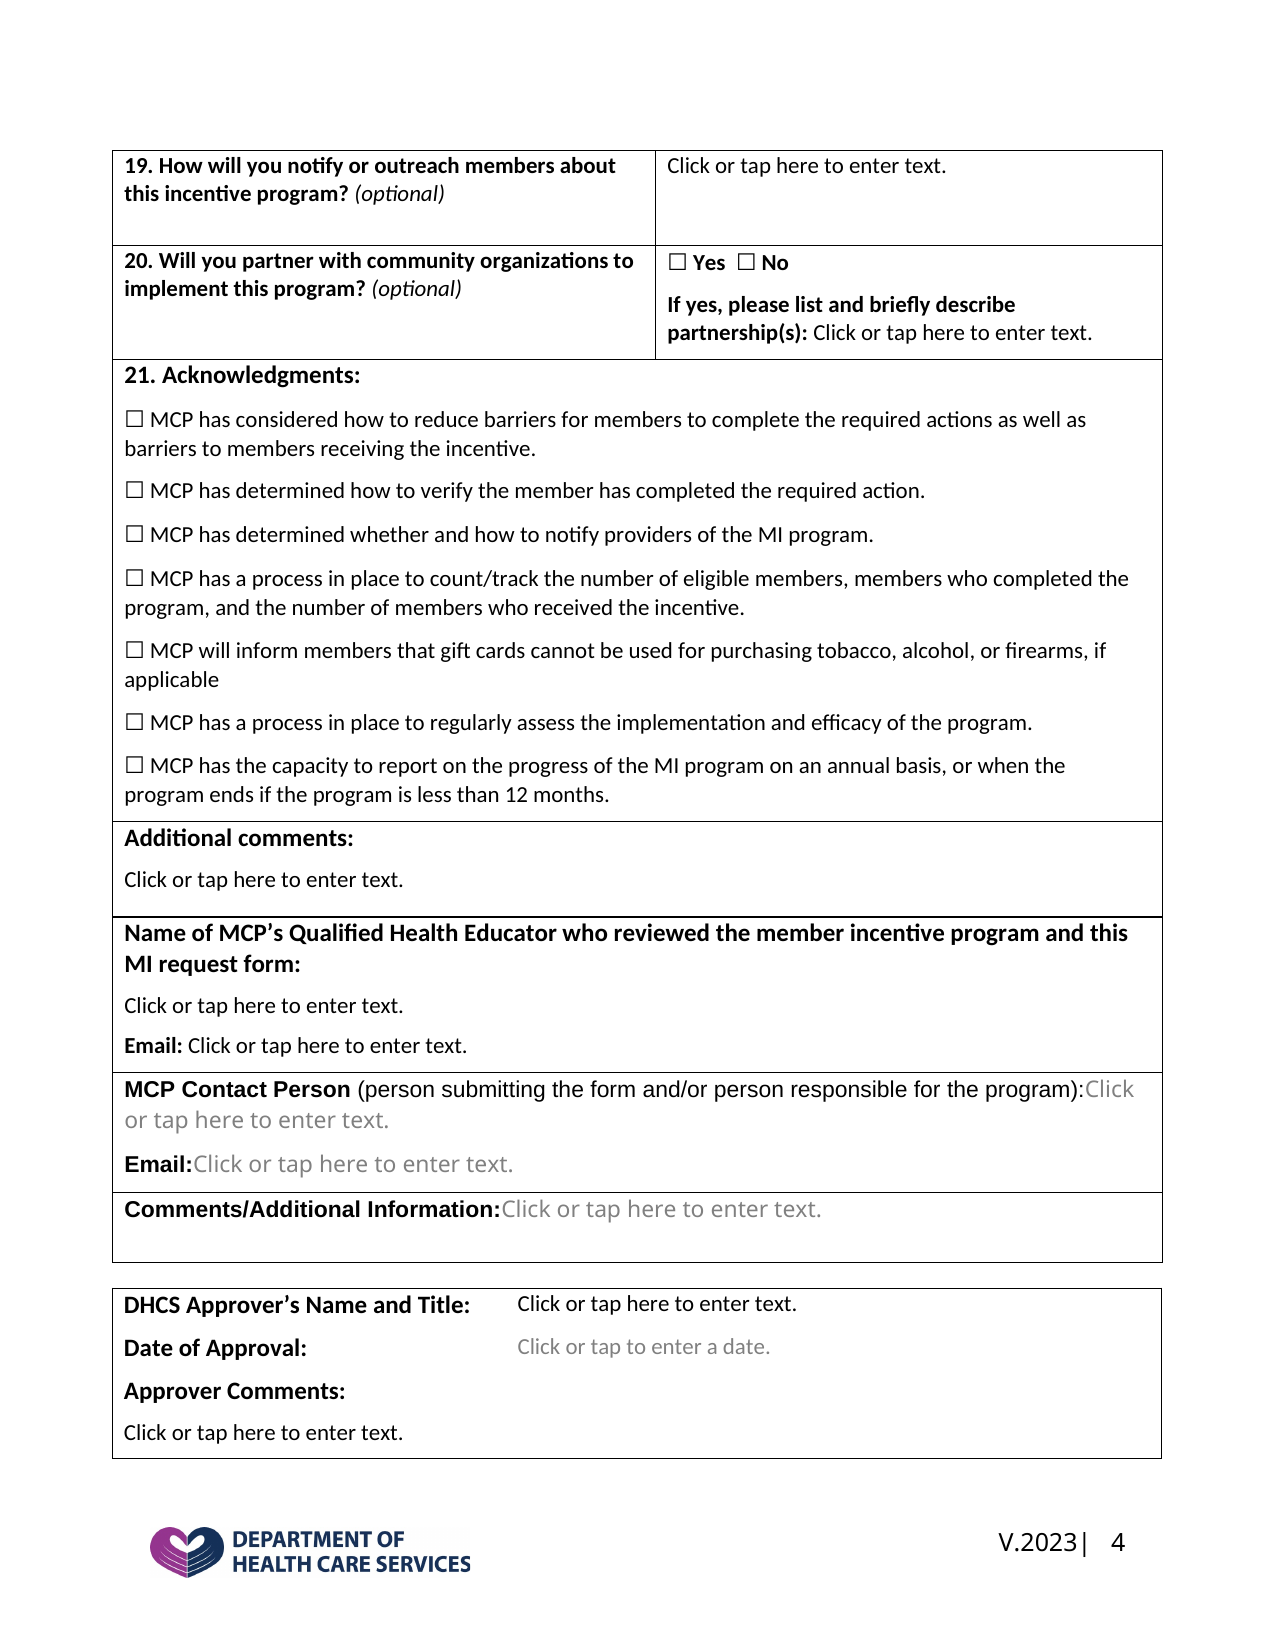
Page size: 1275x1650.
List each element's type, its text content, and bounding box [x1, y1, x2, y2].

table_cell Name of MCP’s Qualified Health Educator who reviewed the member incentive program and this MI request form: Email: [113, 918, 1162, 1072]
table_cell Yes No If yes, please list and briefly describe partnership(s): [656, 246, 1162, 359]
table_cell Comments/Additional Information: [113, 1193, 1162, 1262]
table_cell Additional comments: [113, 822, 1162, 916]
table_cell 19. How will you notify or outreach members about this incentive program? (optional) [113, 151, 655, 245]
table_cell [656, 151, 1162, 245]
picture [150, 1527, 471, 1578]
table_header DHCS Approver’s Name and Title: [113, 1289, 506, 1332]
table_cell Approver Comments: [113, 1375, 1161, 1458]
table_cell Date of Approval: [113, 1332, 506, 1375]
table_cell 21. Acknowledgments: MCP has considered how to reduce barriers for members to complete the required actions as well as barriers to members receiving the incentive. MCP has determined how to verify the member has completed the required action. MCP has determined whether and how to notify providers of the MI program. MCP has a process in place to count/track the number of eligible members, members who completed the program, and the number of members who received the incentive. MCP will inform members that gift cards cannot be used for purchasing tobacco, alcohol, or firearms, if applicable MCP has a process in place to regularly assess the implementation and efficacy of the program. MCP has the capacity to report on the progress of the MI program on an annual basis, or when the program ends if the program is less than 12 months. [113, 360, 1162, 821]
table_cell MCP Contact Person (person submitting the form and/or person responsible for the program): Email: [113, 1073, 1162, 1192]
table_cell 20. Will you partner with community organizations to implement this program? (optional) [113, 246, 655, 359]
